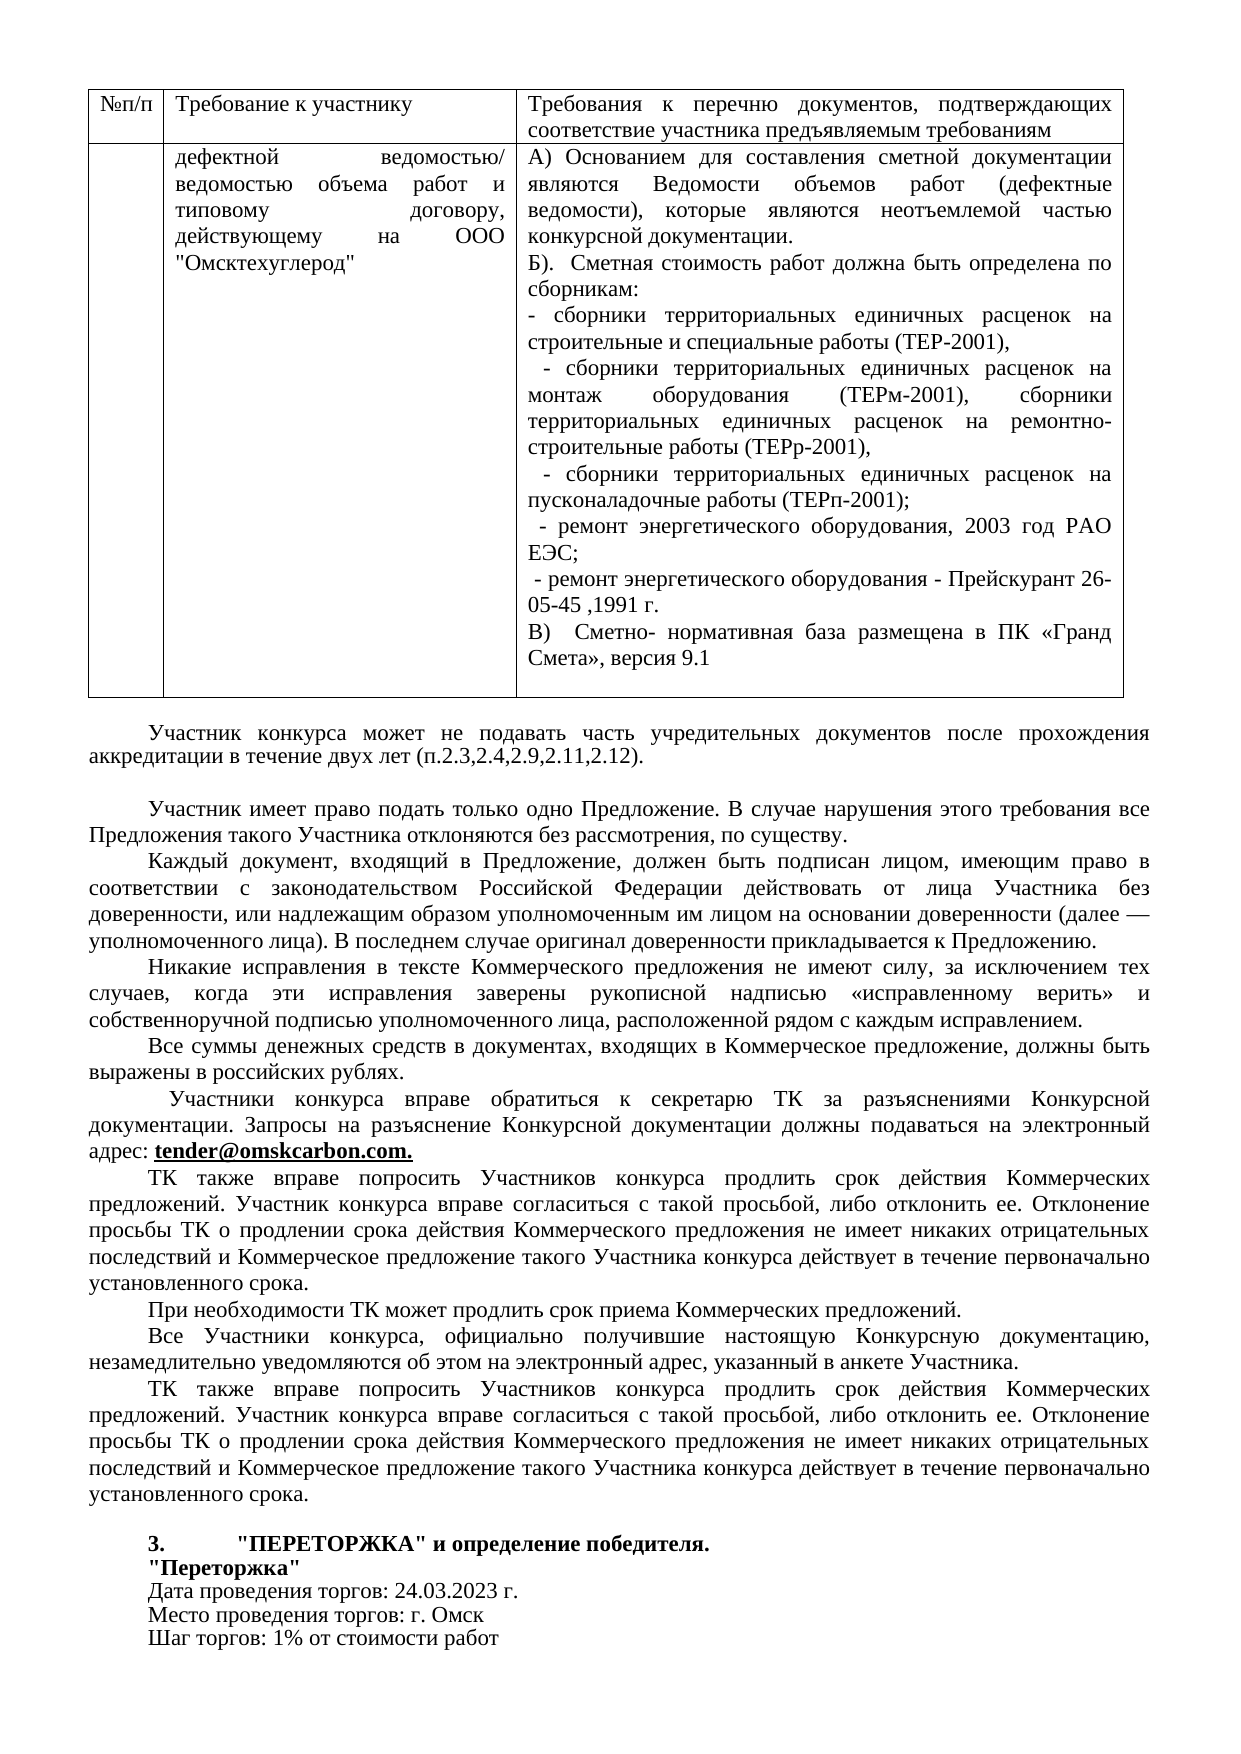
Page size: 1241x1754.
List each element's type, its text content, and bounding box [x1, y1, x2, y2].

table_cell 8 [89, 144, 163, 697]
text Дата проведения торгов: 24.03.2023 г. [89, 1580, 1152, 1603]
text Каждый документ, входящий в Предложение, должен быть подписан лицом, имеющим право в соответствии с законодательством Российской Федерации действовать от лица Участника без доверенности, или надлежащим образом уполномоченным им лицом на основании доверенности (далее — уполномоченного лица). В последнем случае оригинал доверенности прикладывается к Предложению. [89, 848, 1152, 953]
text Все суммы денежных средств в документах, входящих в Коммерческое предложение, должны быть выражены в российских рублях. [89, 1032, 1152, 1085]
text Никакие исправления в тексте Коммерческого предложения не имеют силу, за исключением тех случаев, когда эти исправления заверены рукописной надписью «исправленному верить» и собственноручной подписью уполномоченного лица, расположенной рядом с каждым исправлением. [89, 953, 1152, 1032]
text Участник конкурса может не подавать часть учредительных документов после прохождения аккредитации в течение двух лет (п.2.3,2.4,2.9,2.11,2.12). [89, 721, 1152, 768]
list "ПЕРЕТОРЖКА" и определение победителя. [89, 1533, 1152, 1556]
text Все Участники конкурса, официально получившие настоящую Конкурсную документацию, незамедлительно уведомляются об этом на электронный адрес, указанный в анкете Участника. [89, 1322, 1152, 1375]
text Шаг торгов: 1% от стоимости работ [89, 1627, 1152, 1651]
table_header Требование к участнику [164, 90, 516, 142]
table_header Требования к перечню документов, подтверждающих соответствие участника предъявляемым требованиям [517, 90, 1123, 142]
text ТК также вправе попросить Участников конкурса продлить срок действия Коммерческих предложений. Участник конкурса вправе согласиться с такой просьбой, либо отклонить ее. Отклонение просьбы ТК о продлении срока действия Коммерческого предложения не имеет никаких отрицательных последствий и Коммерческое предложение такого Участника конкурса действует в течение первоначально установленного срока. [89, 1164, 1152, 1296]
text Участник имеет право подать только одно Предложение. В случае нарушения этого требования все Предложения такого Участника отклоняются без рассмотрения, по существу. [89, 795, 1152, 848]
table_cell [517, 144, 1123, 697]
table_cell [164, 144, 516, 697]
text "Переторжка" [89, 1556, 1152, 1580]
text ТК также вправе попросить Участников конкурса продлить срок действия Коммерческих предложений. Участник конкурса вправе согласиться с такой просьбой, либо отклонить ее. Отклонение просьбы ТК о продлении срока действия Коммерческого предложения не имеет никаких отрицательных последствий и Коммерческое предложение такого Участника конкурса действует в течение первоначально установленного срока. [89, 1375, 1152, 1506]
text Место проведения торгов: г. Омск [89, 1603, 1152, 1627]
text Участники конкурса вправе обратиться к секретарю ТК за разъяснениями Конкурсной документации. Запросы на разъяснение Конкурсной документации должны подаваться на электронный адрес: tender@omskcarbon.com. [89, 1085, 1152, 1164]
text При необходимости ТК может продлить срок приема Коммерческих предложений. [89, 1296, 1152, 1322]
table_header №п/п [89, 90, 163, 142]
